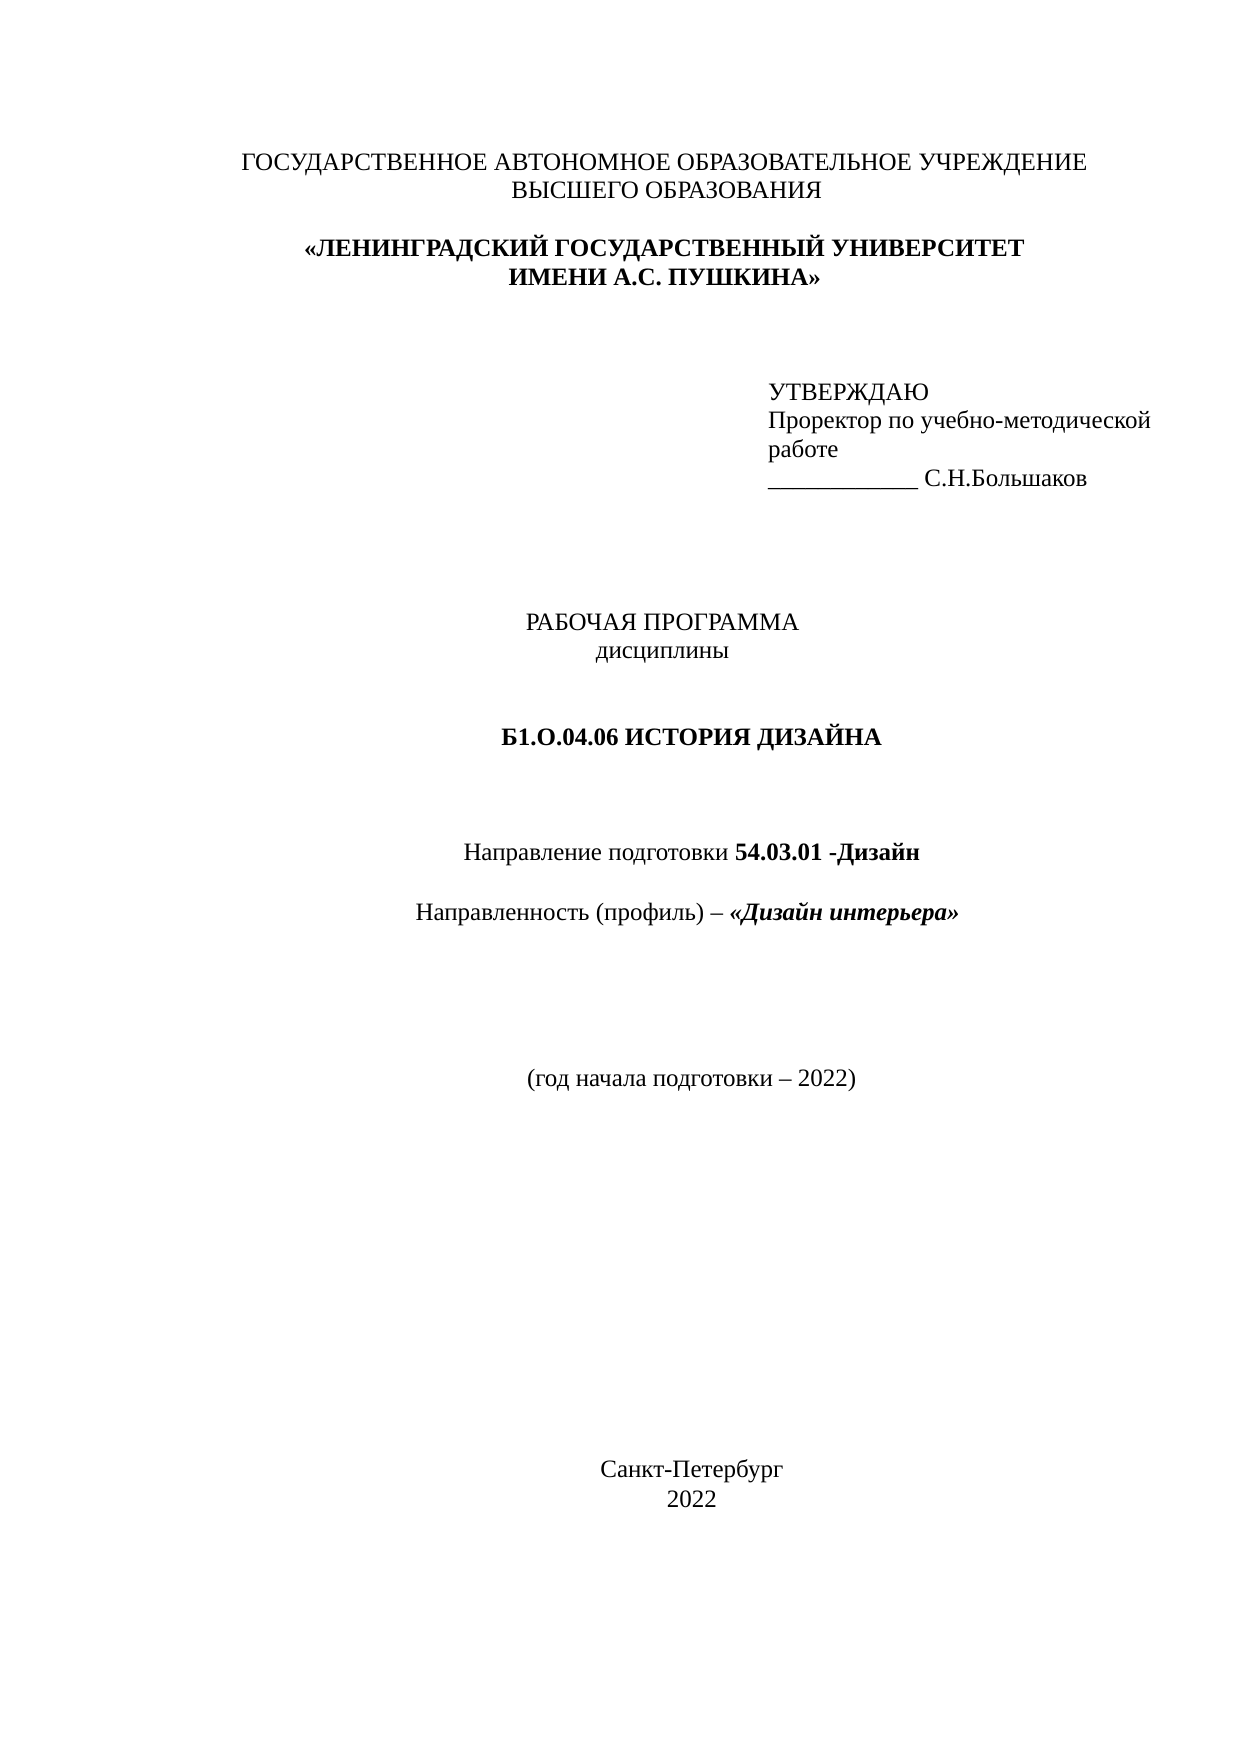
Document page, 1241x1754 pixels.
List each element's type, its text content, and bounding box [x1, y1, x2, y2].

text ____________ С.Н.Большаков [181, 463, 1152, 492]
text дисциплины [173, 636, 1152, 664]
text УТВЕРЖДАЮ [181, 377, 1152, 406]
text «ЛЕНИНГРАДСКИЙ ГОСУДАРСТВЕННЫЙ УНИВЕРСИТЕТ [177, 233, 1152, 262]
text (год начала подготовки – 2022) [181, 1063, 1152, 1091]
text ГОСУДАРСТВЕННОЕ АВТОНОМНОЕ ОБРАЗОВАТЕЛЬНОЕ УЧРЕЖДЕНИЕ ВЫСШЕГО ОБРАЗОВАНИЯ [177, 147, 1152, 204]
text работе [181, 434, 1152, 463]
text ИМЕНИ А.С. ПУШКИНА» [177, 262, 1152, 291]
text Санкт-Петербург [181, 1454, 1152, 1483]
text РАБОЧАЯ ПРОГРАММА [173, 607, 1152, 636]
text Б1.О.04.06 ИСТОРИЯ ДИЗАЙНА [181, 722, 1152, 751]
text 2022 [181, 1484, 1152, 1513]
text Проректор по учебно-методической [181, 406, 1152, 434]
text Направление подготовки 54.03.01 -Дизайн [181, 837, 1152, 866]
text Направленность (профиль) – «Дизайн интерьера» [173, 897, 1152, 926]
